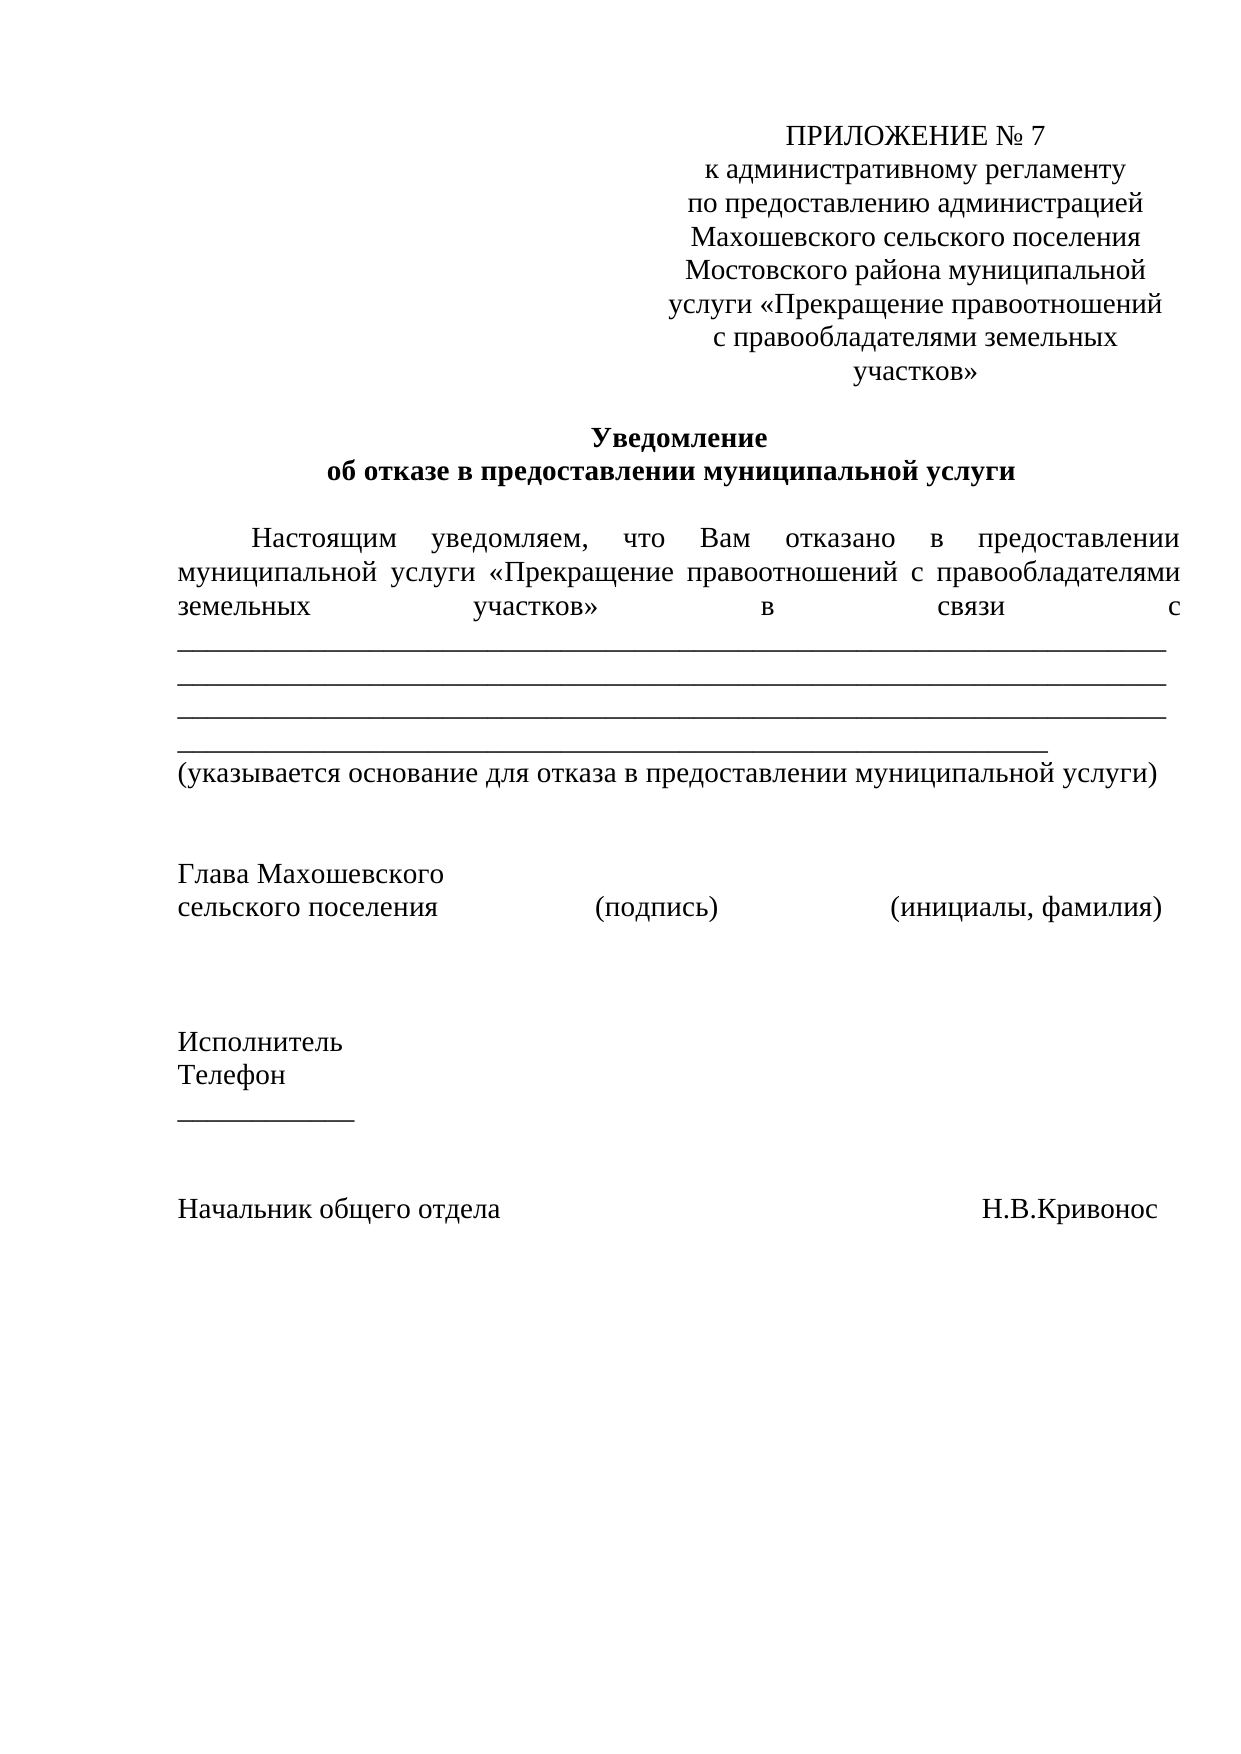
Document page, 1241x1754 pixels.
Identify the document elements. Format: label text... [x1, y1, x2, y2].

text Глава Махошевского [177, 856, 1181, 889]
text ____________ [177, 1091, 1181, 1124]
text с правообладателями земельных участков» [650, 319, 1181, 386]
text (указывается основание для отказа в предоставлении муниципальной услуги) [177, 755, 1181, 789]
text Настоящим уведомляем, что Вам отказано в предоставлении муниципальной услуги «Прекращение правоотношений с правообладателями земельных участков» в связи с ____________________________________________________________________________________________________________________________________________________________________________________________________________________________________________________________________ [177, 521, 1181, 755]
text по предоставлению администрацией [650, 185, 1181, 219]
text Исполнитель [177, 1024, 1181, 1057]
text Начальник общего отдела Н.В.Кривонос [177, 1191, 1181, 1225]
text услуги «Прекращение правоотношений [650, 286, 1181, 319]
text к административному регламенту [650, 152, 1181, 185]
text сельского поселения (подпись) (инициалы, фамилия) [177, 889, 1181, 923]
text Телефон [177, 1057, 1181, 1091]
text Уведомление об отказе в предоставлении муниципальной услуги [177, 420, 1181, 487]
text Махошевского сельского поселения [650, 219, 1181, 252]
text ПРИЛОЖЕНИЕ № 7 [650, 118, 1181, 152]
text Мостовского района муниципальной [650, 252, 1181, 286]
